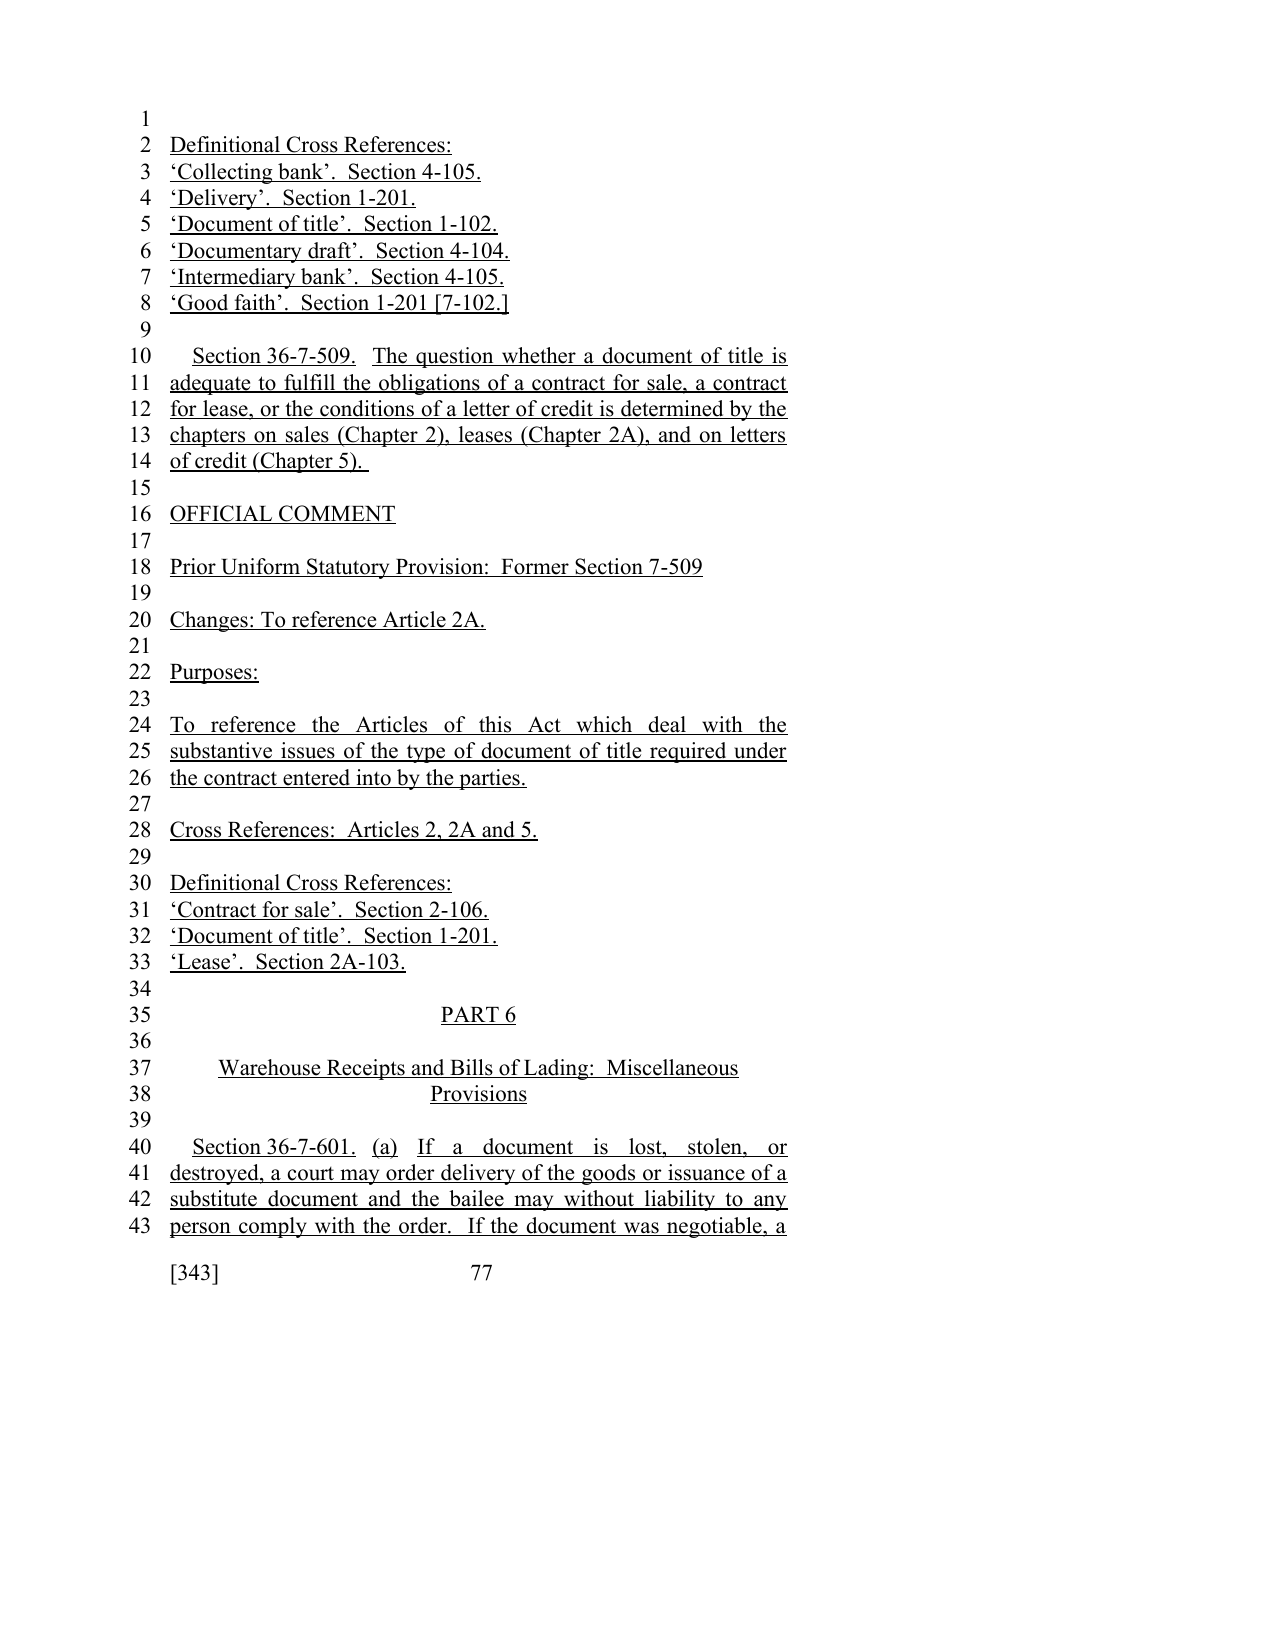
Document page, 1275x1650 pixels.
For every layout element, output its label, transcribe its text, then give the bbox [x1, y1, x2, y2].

text To reference the Articles of this Act which deal with the substantive issues of the type of document of title required under the contract entered into by the parties. [169, 761, 787, 790]
text PART 6 [169, 1001, 787, 1027]
text Definitional Cross References: [169, 869, 787, 896]
text Warehouse Receipts and Bills of Lading: Miscellaneous Provisions [169, 1054, 787, 1106]
text ‘Collecting bank’. Section 4-105. [169, 158, 787, 184]
text Cross References: Articles 2, 2A and 5. [169, 817, 787, 843]
text Changes: To reference Article 2A. [169, 606, 787, 632]
text ‘Document of title’. Section 1-102. [169, 210, 787, 237]
text Definitional Cross References: [169, 131, 787, 158]
text ‘Delivery’. Section 1-201. [169, 184, 787, 210]
text ‘Lease’. Section 2A-103. [169, 948, 787, 975]
text Purposes: [169, 658, 787, 685]
text ‘Documentary draft’. Section 4-104. [169, 237, 787, 263]
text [169, 1209, 787, 1235]
text Prior Uniform Statutory Provision: Former Section 7-509 [169, 553, 787, 579]
text To reference the Articles of this Act which deal with the substantive issues of the type of document of title required under the contract entered into by the parties. [169, 711, 787, 734]
text ‘Document of title’. Section 1-201. [169, 922, 787, 948]
text OFFICIAL COMMENT [169, 500, 787, 527]
text Section 36-7-509. The question whether a document of title is adequate to fulfill the obligations of a contract for sale, a contract for lease, or the conditions of a letter of credit is determined by the chapters on sales (Chapter 2), leases (Chapter 2A), and on letters of credit (Chapter 5). [169, 445, 787, 474]
text ‘Intermediary bank’. Section 4-105. [169, 263, 787, 289]
text ‘Contract for sale’. Section 2-106. [169, 896, 787, 922]
text To reference the Articles of this Act which deal with the substantive issues of the type of document of title required under the contract entered into by the parties. [169, 735, 787, 760]
text ‘Good faith’. Section 1-201 [7-102.] [169, 289, 787, 316]
text Section 36-7-509. The question whether a document of title is adequate to fulfill the obligations of a contract for sale, a contract for lease, or the conditions of a letter of credit is determined by the chapters on sales (Chapter 2), leases (Chapter 2A), and on letters of credit (Chapter 5). [169, 342, 787, 391]
